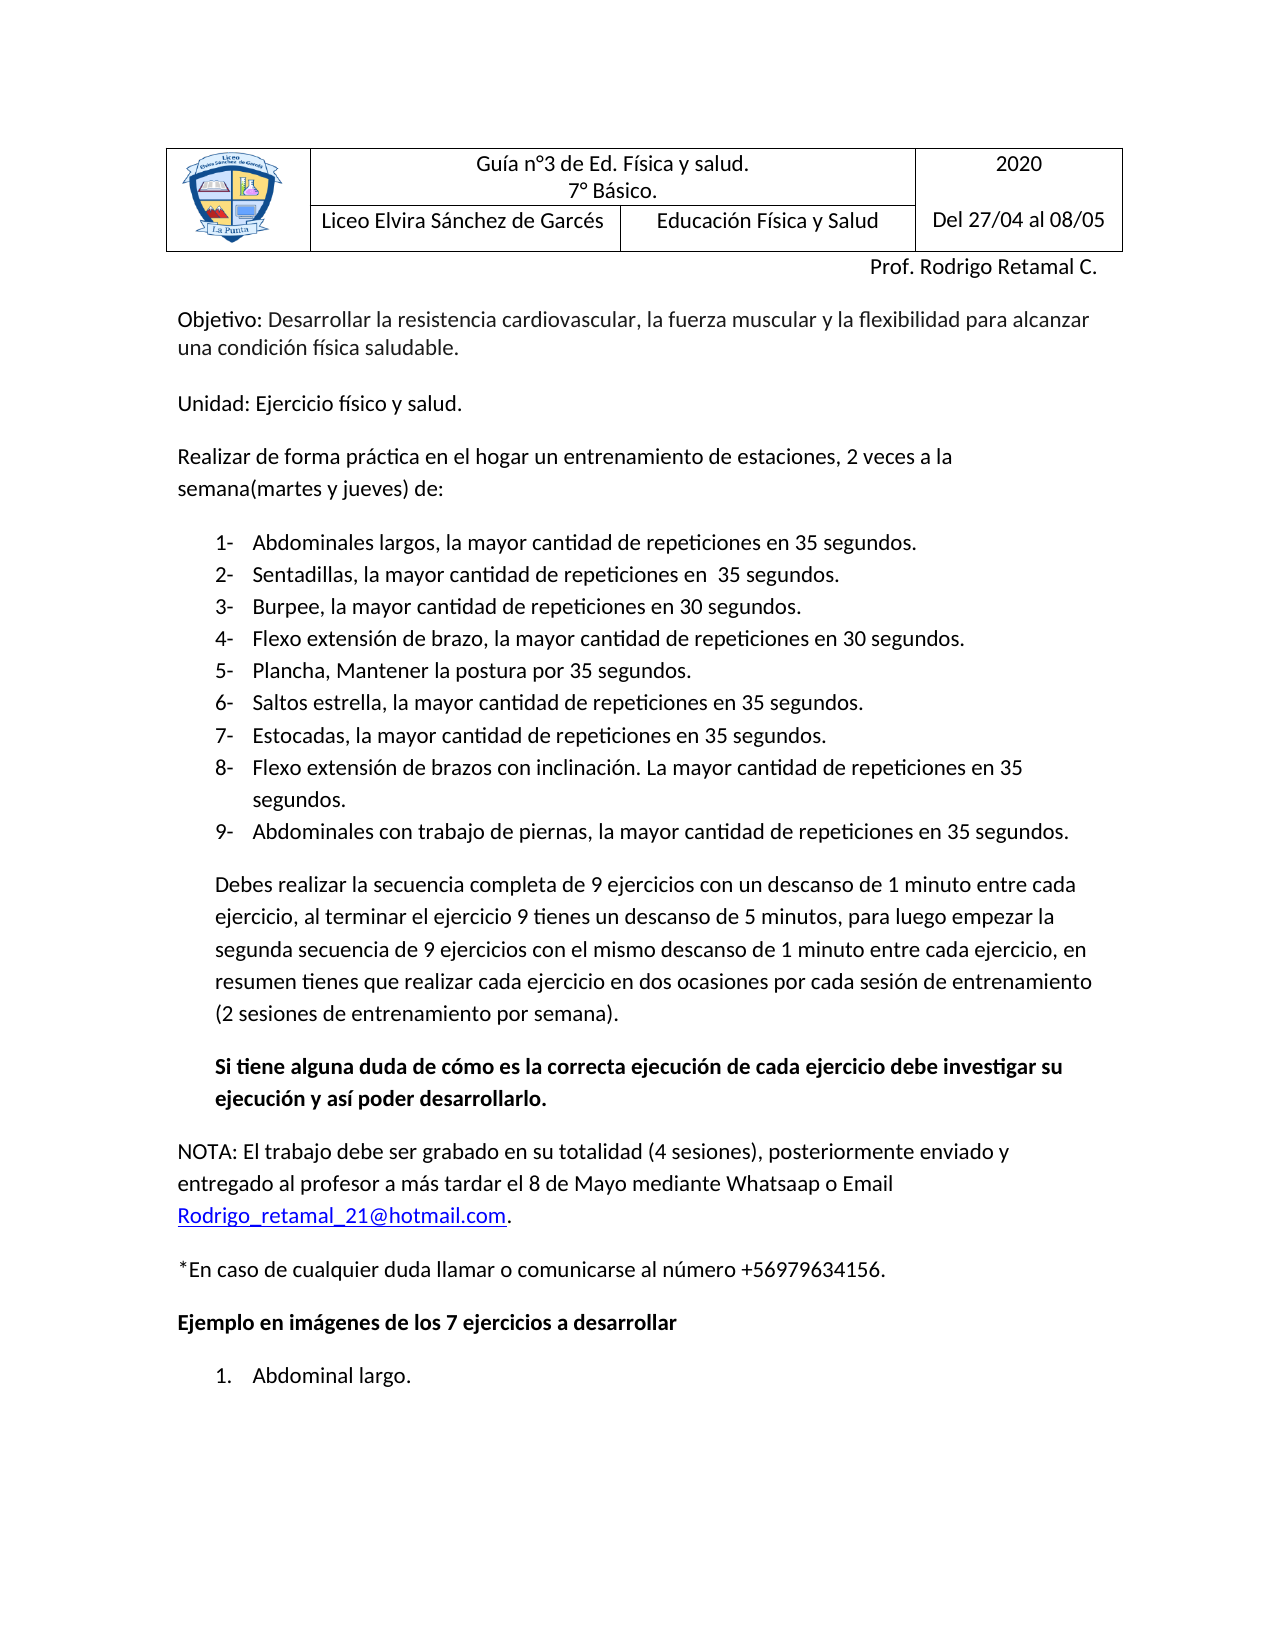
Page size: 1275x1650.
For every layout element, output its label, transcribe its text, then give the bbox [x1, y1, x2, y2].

table_header [167, 149, 310, 251]
table_cell Educación Física y Salud [621, 206, 915, 251]
text Debes realizar la secuencia completa de 9 ejercicios con un descanso de 1 minuto entre cada ejercicio, al terminar el ejercicio 9 tienes un descanso de 5 minutos, para luego empezar la segunda secuencia de 9 ejercicios con el mismo descanso de 1 minuto entre cada ejercicio, en resumen tienes que realizar cada ejercicio en dos ocasiones por cada sesión de entrenamiento (2 sesiones de entrenamiento por semana). [215, 870, 1098, 1027]
text NOTA: El trabajo debe ser grabado en su totalidad (4 sesiones), posteriormente enviado y entregado al profesor a más tardar el 8 de Mayo mediante Whatsaap o Email Rodrigo_retamal_21@hotmail.com. [177, 1137, 1098, 1230]
list Plancha, Mantener la postura por 35 segundos. [215, 656, 1098, 684]
table_cell Liceo Elvira Sánchez de Garcés [311, 206, 620, 251]
list Burpee, la mayor cantidad de repeticiones en 30 segundos. [215, 592, 1098, 620]
picture [177, 148, 289, 247]
text Objetivo: Desarrollar la resistencia cardiovascular, la fuerza muscular y la flexibilidad para alcanzar una condición física saludable. [177, 305, 1098, 361]
list Flexo extensión de brazo, la mayor cantidad de repeticiones en 30 segundos. [215, 624, 1098, 652]
list Abdominales con trabajo de piernas, la mayor cantidad de repeticiones en 35 segundos. [215, 817, 1098, 845]
list Estocadas, la mayor cantidad de repeticiones en 35 segundos. [215, 721, 1098, 749]
text Ejemplo en imágenes de los 7 ejercicios a desarrollar [177, 1308, 1098, 1336]
text *En caso de cualquier duda llamar o comunicarse al número +56979634156. [177, 1255, 1098, 1283]
list Sentadillas, la mayor cantidad de repeticiones en 35 segundos. [215, 560, 1098, 588]
text Si tiene alguna duda de cómo es la correcta ejecución de cada ejercicio debe investigar su ejecución y así poder desarrollarlo. [215, 1052, 1098, 1112]
list Saltos estrella, la mayor cantidad de repeticiones en 35 segundos. [215, 688, 1098, 717]
table_header Guía n°3 de Ed. Física y salud. 7° Básico. [311, 149, 915, 205]
text Prof. Rodrigo Retamal C. [177, 252, 1098, 280]
text Realizar de forma práctica en el hogar un entrenamiento de estaciones, 2 veces a la semana(martes y jueves) de: [177, 442, 1098, 503]
list Abdominales largos, la mayor cantidad de repeticiones en 35 segundos. [215, 528, 1098, 556]
list Flexo extensión de brazos con inclinación. La mayor cantidad de repeticiones en 35 segundos. [215, 753, 1098, 813]
table_header 2020 Del 27/04 al 08/05 [916, 149, 1122, 251]
list Abdominal largo. [215, 1361, 1098, 1389]
text Unidad: Ejercicio físico y salud. [177, 389, 1098, 417]
